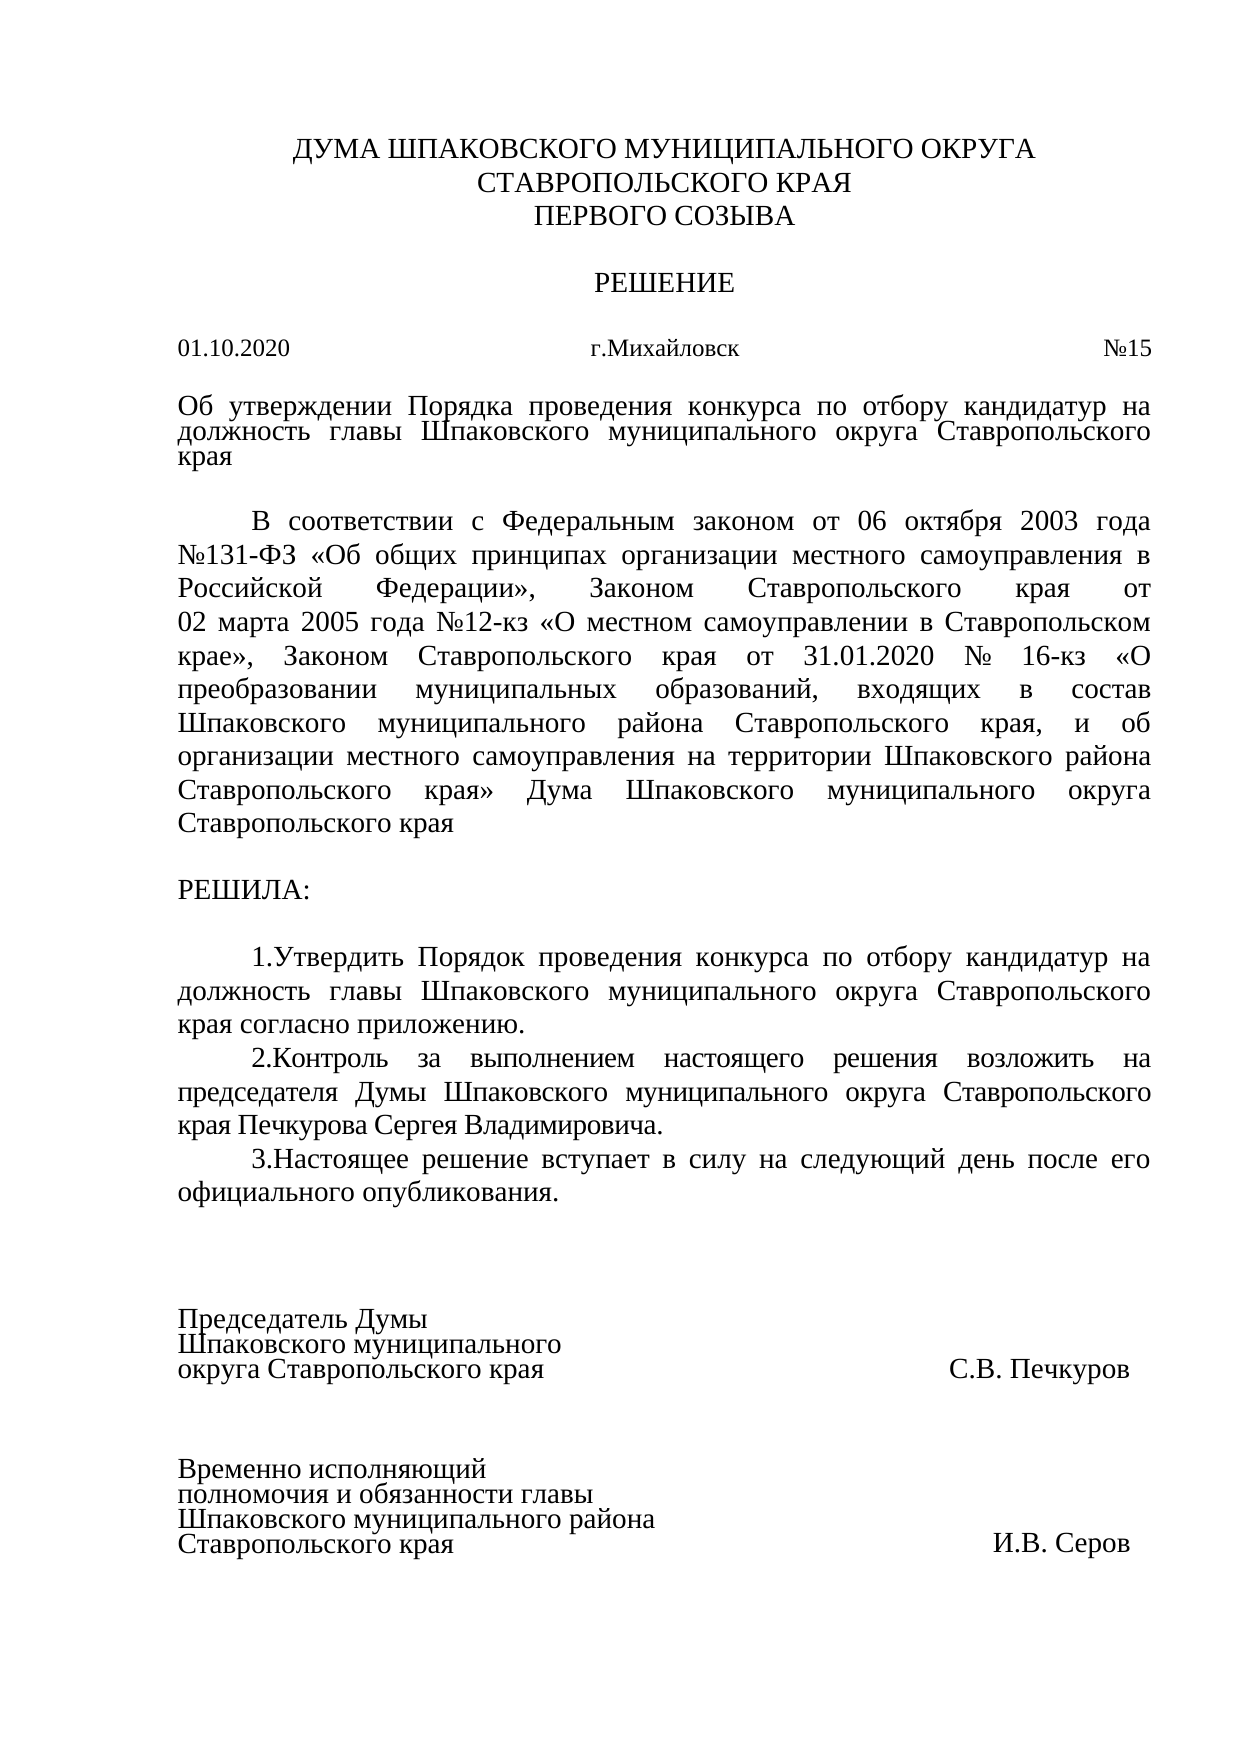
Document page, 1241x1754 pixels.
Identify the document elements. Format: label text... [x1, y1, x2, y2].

table_header С.В. Печкуров [668, 1309, 1148, 1458]
table_header 01.10.2020 [166, 333, 498, 361]
text РЕШЕНИЕ [177, 266, 1152, 299]
table_cell И.В. Серов [668, 1459, 1148, 1626]
text В соответствии с Федеральным законом от 06 октября 2003 года №131-ФЗ «Об общих принципах организации местного самоуправления в Российской Федерации», Законом Ставропольского края от 02 марта 2005 года №12-кз «О местном самоуправлении в Ставропольском крае», Законом Ставропольского края от 31.01.2020 № 16-кз «О преобразовании муниципальных образований, входящих в состав Шпаковского муниципального района Ставропольского края, и об организации местного самоуправления на территории Шпаковского района Ставропольского края» Дума Шпаковского муниципального округа Ставропольского края [177, 503, 1152, 839]
text 1.Утвердить Порядок проведения конкурса по отбору кандидатур на должность главы Шпаковского муниципального округа Ставропольского края согласно приложению. [177, 939, 1152, 1040]
text СТАВРОПОЛЬСКОГО КРАЯ [177, 165, 1152, 198]
text Об утверждении Порядка проведения конкурса по отбору кандидатур на должность главы Шпаковского муниципального округа Ставропольского края [177, 395, 1152, 470]
text ДУМА ШПАКОВСКОГО муниципального округа [177, 131, 1152, 165]
text 3.Настоящее решение вступает в силу на следующий день после его официального опубликования. [177, 1141, 1152, 1208]
table_header №15 [831, 333, 1163, 361]
text ПЕРВОГО СОЗЫВА [177, 198, 1152, 232]
text 2.Контроль за выполнением настоящего решения возложить на председателя Думы Шпаковского муниципального округа Ставропольского края Печкурова Сергея Владимировича. [177, 1040, 1152, 1141]
table_header г.Михайловск [498, 333, 831, 361]
table_cell Временно исполняющий полномочия и обязанности главы Шпаковского муниципального района Ставропольского края [166, 1459, 668, 1626]
table_header Председатель Думы Шпаковского муниципального округа Ставропольского края [166, 1309, 668, 1458]
text РЕШИЛА: [177, 872, 1152, 906]
